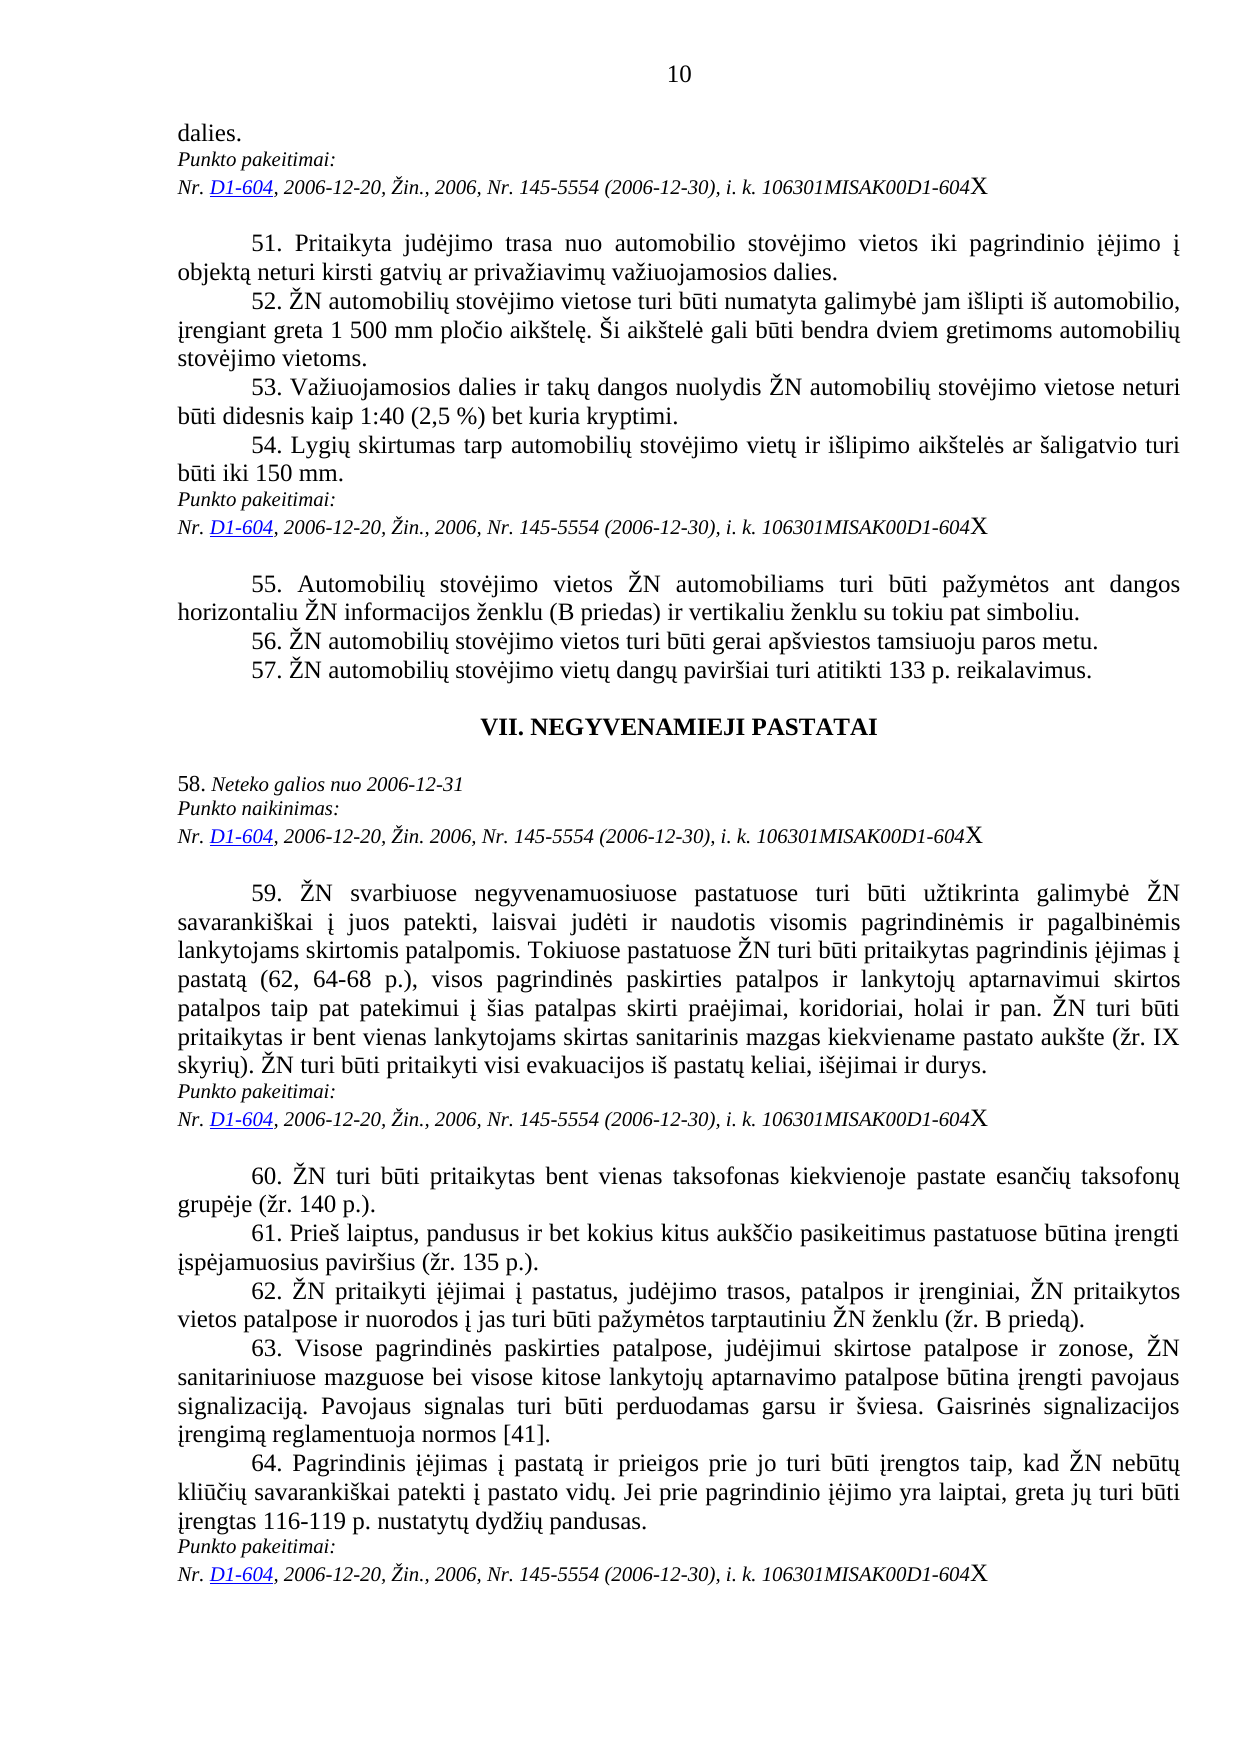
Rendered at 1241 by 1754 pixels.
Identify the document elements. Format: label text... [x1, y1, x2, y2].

text 52. ŽN automobilių stovėjimo vietose turi būti numatyta galimybė jam išlipti iš automobilio, įrengiant greta 1 500 mm pločio aikštelę. Ši aikštelė gali būti bendra dviem gretimoms automobilių stovėjimo vietoms. [177, 286, 1181, 372]
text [177, 118, 1181, 147]
text 53. Važiuojamosios dalies ir takų dangos nuolydis ŽN automobilių stovėjimo vietose neturi būti didesnis kaip 1:40 (2,5 %) bet kuria kryptimi. [177, 372, 1181, 430]
text 63. Visose pagrindinės paskirties patalpose, judėjimui skirtose patalpose ir zonose, ŽN sanitariniuose mazguose bei visose kitose lankytojų aptarnavimo patalpose būtina įrengti pavojaus signalizaciją. Pavojaus signalas turi būti perduodamas garsu ir šviesa. Gaisrinės signalizacijos įrengimą reglamentuoja normos [41]. [177, 1333, 1181, 1448]
text 64. Pagrindinis įėjimas į pastatą ir prieigos prie jo turi būti įrengtos taip, kad ŽN nebūtų kliūčių savarankiškai patekti į pastato vidų. Jei prie pagrindinio įėjimo yra laiptai, greta jų turi būti įrengtas 116-119 p. nustatytų dydžių pandusas. [177, 1448, 1181, 1534]
text 55. Automobilių stovėjimo vietos ŽN automobiliams turi būti pažymėtos ant dangos horizontaliu ŽN informacijos ženklu (B priedas) ir vertikaliu ženklu su tokiu pat simboliu. [177, 569, 1181, 626]
text VII. NEGYVENAMIEJI PASTATAI [177, 712, 1181, 741]
text 61. Prieš laiptus, pandusus ir bet kokius kitus aukščio pasikeitimus pastatuose būtina įrengti įspėjamuosius paviršius (žr. 135 p.). [177, 1218, 1181, 1276]
text 56. ŽN automobilių stovėjimo vietos turi būti gerai apšviestos tamsiuoju paros metu. [177, 626, 1181, 655]
text 62. ŽN pritaikyti įėjimai į pastatus, judėjimo trasos, patalpos ir įrenginiai, ŽN pritaikytos vietos patalpose ir nuorodos į jas turi būti pažymėtos tarptautiniu ŽN ženklu (žr. B priedą). [177, 1276, 1181, 1333]
text 60. ŽN turi būti pritaikytas bent vienas taksofonas kiekvienoje pastate esančių taksofonų grupėje (žr. 140 p.). [177, 1161, 1181, 1218]
text 59. ŽN svarbiuose negyvenamuosiuose pastatuose turi būti užtikrinta galimybė ŽN savarankiškai į juos patekti, laisvai judėti ir naudotis visomis pagrindinėmis ir pagalbinėmis lankytojams skirtomis patalpomis. Tokiuose pastatuose ŽN turi būti pritaikytas pagrindinis įėjimas į pastatą (62, 64-68 p.), visos pagrindinės paskirties patalpos ir lankytojų aptarnavimui skirtos patalpos taip pat patekimui į šias patalpas skirti praėjimai, koridoriai, holai ir pan. ŽN turi būti pritaikytas ir bent vienas lankytojams skirtas sanitarinis mazgas kiekviename pastato aukšte (žr. IX skyrių). ŽN turi būti pritaikyti visi evakuacijos iš pastatų keliai, išėjimai ir durys. [177, 878, 1181, 1079]
text 57. ŽN automobilių stovėjimo vietų dangų paviršiai turi atitikti 133 p. reikalavimus. [177, 655, 1181, 684]
text 54. Lygių skirtumas tarp automobilių stovėjimo vietų ir išlipimo aikštelės ar šaligatvio turi būti iki 150 mm. [177, 430, 1181, 487]
text 51. Pritaikyta judėjimo trasa nuo automobilio stovėjimo vietos iki pagrindinio įėjimo į objektą neturi kirsti gatvių ar privažiavimų važiuojamosios dalies. [177, 228, 1181, 286]
